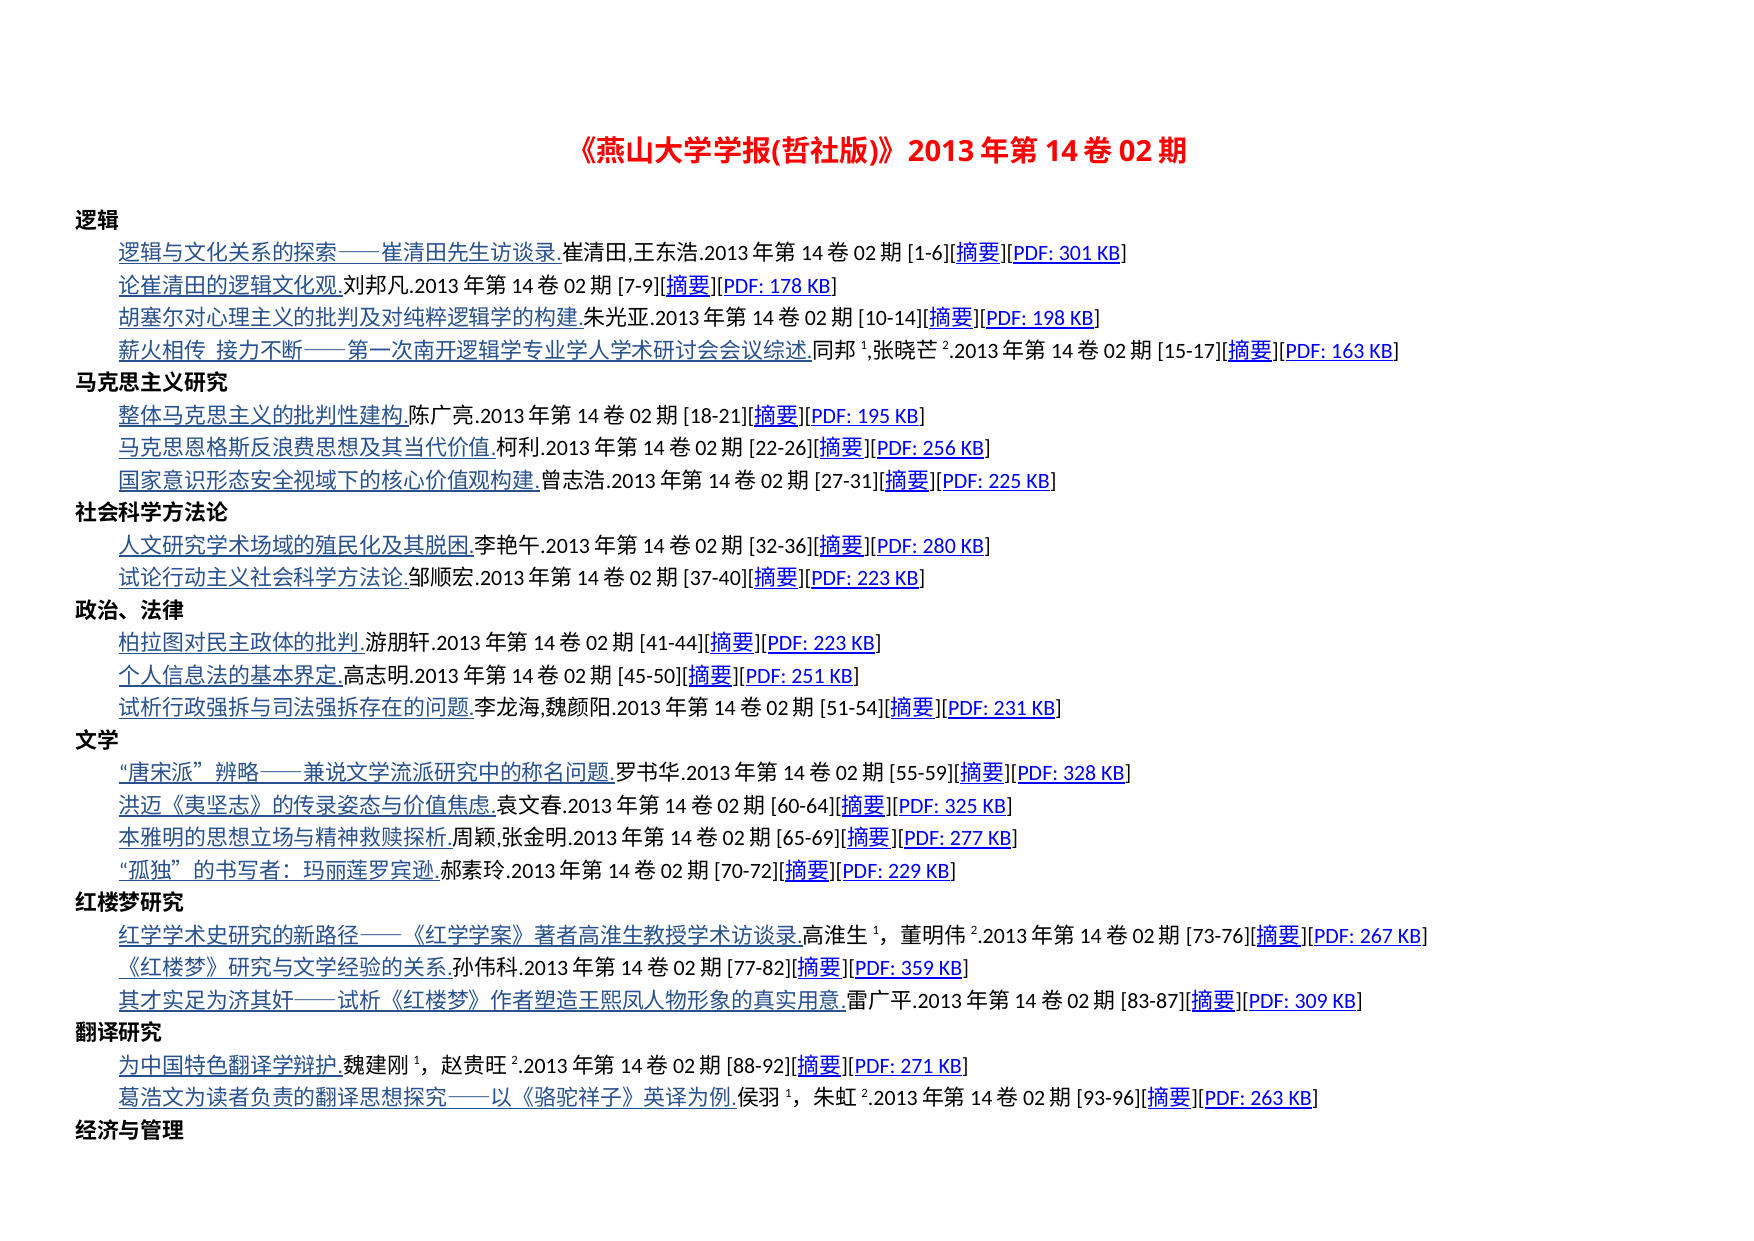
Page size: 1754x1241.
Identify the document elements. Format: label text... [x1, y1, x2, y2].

text 红楼梦研究 [75, 885, 1679, 917]
text 逻辑 [75, 202, 1679, 235]
text 红学学术史研究的新路径——《红学学案》著者高淮生教授学术访谈录.高淮生1，董明伟2.2013年第14卷02期 [73-76][摘要][PDF: 267 KB] [119, 917, 1679, 950]
text “孤独”的书写者：玛丽莲罗宾逊.郝素玲.2013年第14卷02期 [70-72][摘要][PDF: 229 KB] [119, 852, 1679, 885]
text 文学 [75, 722, 1679, 755]
text 经济与管理 [75, 1112, 1679, 1145]
text 人文研究学术场域的殖民化及其脱困.李艳午.2013年第14卷02期 [32-36][摘要][PDF: 280 KB] [119, 527, 1679, 560]
text 政治、法律 [75, 592, 1679, 625]
text 逻辑与文化关系的探索——崔清田先生访谈录.崔清田,王东浩.2013年第14卷02期 [1-6][摘要][PDF: 301 KB] [119, 235, 1679, 267]
text 《红楼梦》研究与文学经验的关系.孙伟科.2013年第14卷02期 [77-82][摘要][PDF: 359 KB] [119, 950, 1679, 982]
text 胡塞尔对心理主义的批判及对纯粹逻辑学的构建.朱光亚.2013年第14卷02期 [10-14][摘要][PDF: 198 KB] [119, 300, 1679, 332]
text 个人信息法的基本界定.高志明.2013年第14卷02期 [45-50][摘要][PDF: 251 KB] [119, 657, 1679, 690]
text 其才实足为济其奸——试析《红楼梦》作者塑造王熙凤人物形象的真实用意.雷广平.2013年第14卷02期 [83-87][摘要][PDF: 309 KB] [119, 982, 1679, 1015]
text 论崔清田的逻辑文化观.刘邦凡.2013年第14卷02期 [7-9][摘要][PDF: 178 KB] [119, 267, 1679, 300]
text 国家意识形态安全视域下的核心价值观构建.曾志浩.2013年第14卷02期 [27-31][摘要][PDF: 225 KB] [119, 462, 1679, 495]
text 翻译研究 [75, 1015, 1679, 1047]
text 本雅明的思想立场与精神救赎探析.周颖,张金明.2013年第14卷02期 [65-69][摘要][PDF: 277 KB] [119, 820, 1679, 852]
text 整体马克思主义的批判性建构.陈广亮.2013年第14卷02期 [18-21][摘要][PDF: 195 KB] [119, 397, 1679, 430]
text 马克思恩格斯反浪费思想及其当代价值.柯利.2013年第14卷02期 [22-26][摘要][PDF: 256 KB] [119, 430, 1679, 462]
text 葛浩文为读者负责的翻译思想探究——以《骆驼祥子》英译为例.侯羽1，朱虹2.2013年第14卷02期 [93-96][摘要][PDF: 263 KB] [119, 1080, 1679, 1112]
text 为中国特色翻译学辩护.魏建刚1，赵贵旺2.2013年第14卷02期 [88-92][摘要][PDF: 271 KB] [119, 1047, 1679, 1080]
text 马克思主义研究 [75, 365, 1679, 397]
text 柏拉图对民主政体的批判.游朋轩.2013年第14卷02期 [41-44][摘要][PDF: 223 KB] [119, 625, 1679, 657]
text 薪火相传 接力不断——第一次南开逻辑学专业学人学术研讨会会议综述.同邦1,张晓芒2.2013年第14卷02期 [15-17][摘要][PDF: 163 KB] [119, 332, 1679, 365]
text 试论行动主义社会科学方法论.邹顺宏.2013年第14卷02期 [37-40][摘要][PDF: 223 KB] [119, 560, 1679, 592]
text 社会科学方法论 [75, 495, 1679, 527]
text 洪迈《夷坚志》的传录姿态与价值焦虑.袁文春.2013年第14卷02期 [60-64][摘要][PDF: 325 KB] [119, 787, 1679, 820]
text 《燕山大学学报(哲社版)》2013年第14卷02期 [75, 116, 1679, 181]
text 试析行政强拆与司法强拆存在的问题.李龙海,魏颜阳.2013年第14卷02期 [51-54][摘要][PDF: 231 KB] [119, 690, 1679, 722]
text “唐宋派”辨略——兼说文学流派研究中的称名问题.罗书华.2013年第14卷02期 [55-59][摘要][PDF: 328 KB] [119, 755, 1679, 787]
